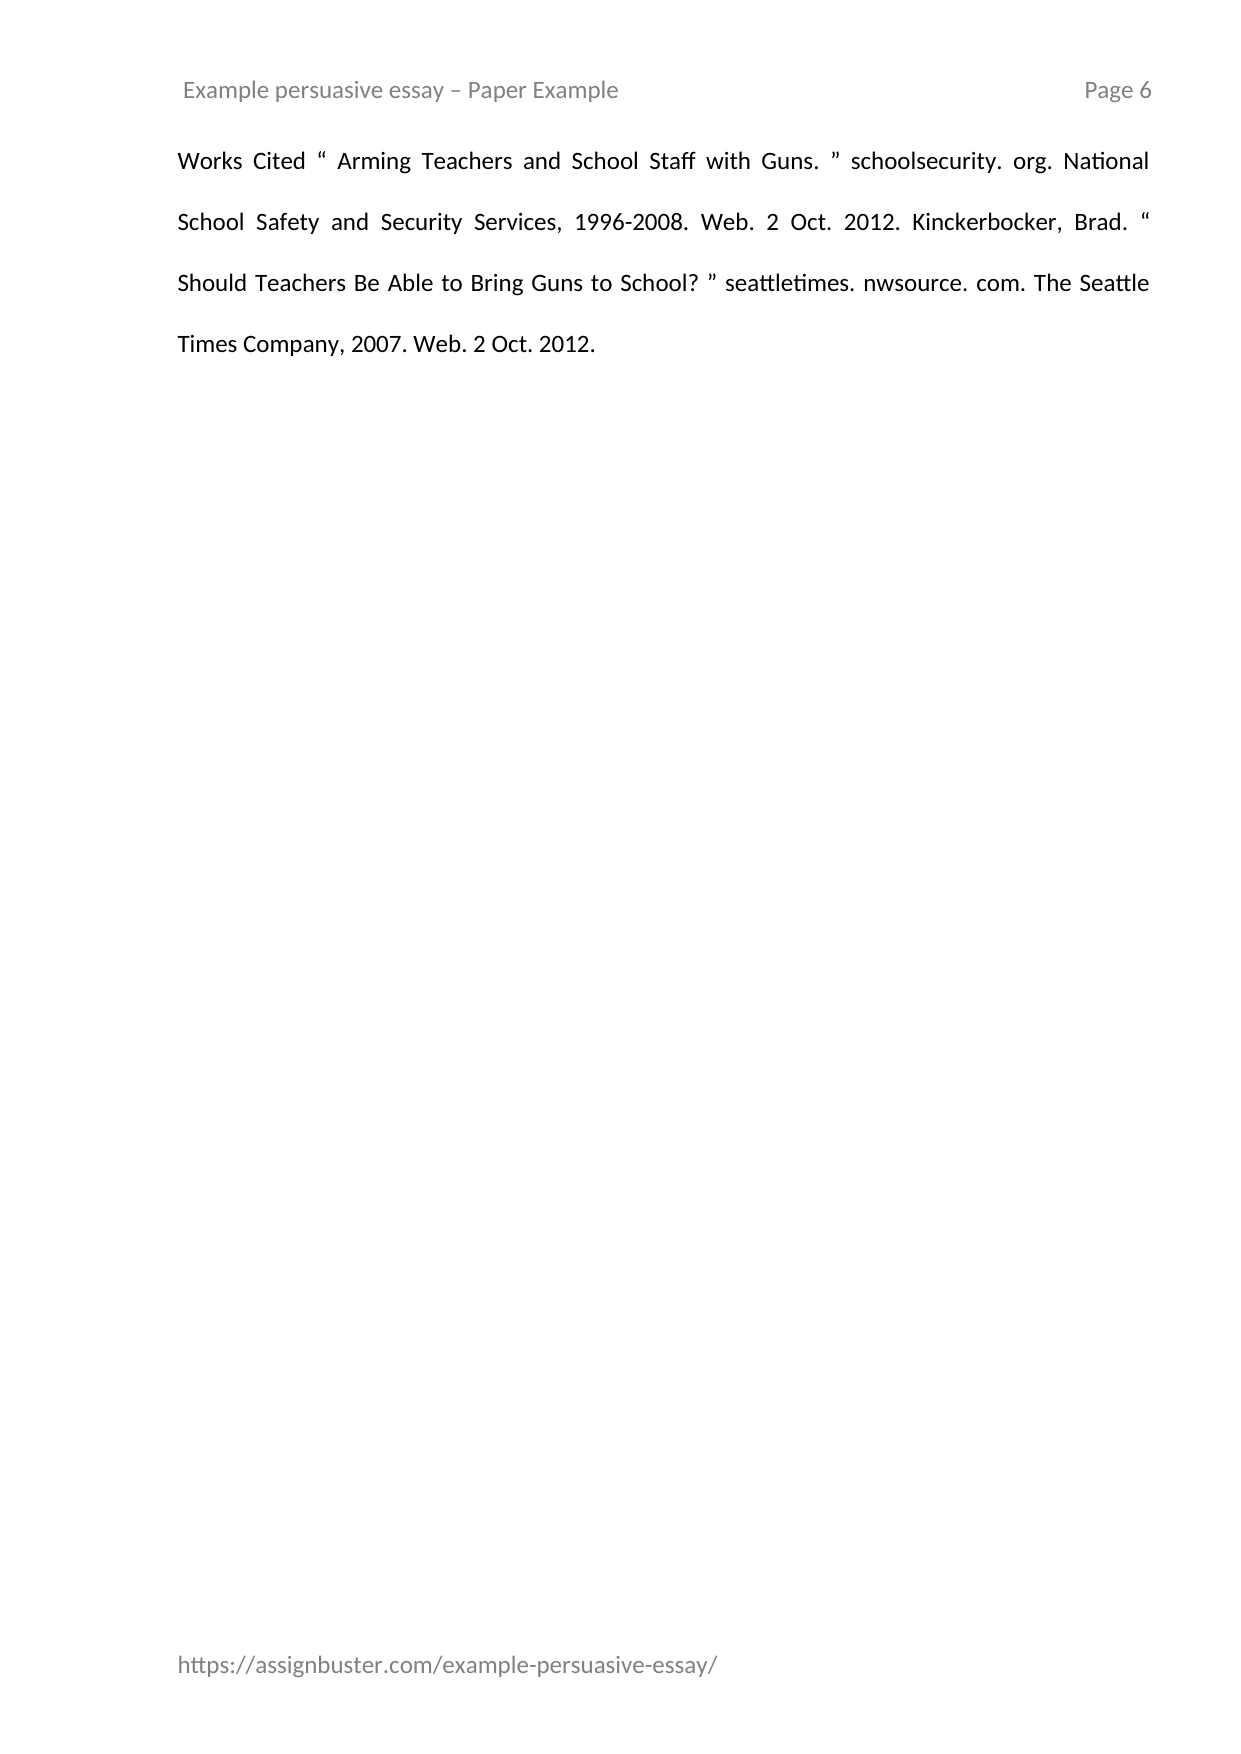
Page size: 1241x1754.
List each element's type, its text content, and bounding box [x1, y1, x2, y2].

text Works Cited “ Arming Teachers and School Staff with Guns. ” schoolsecurity. org. National School Safety and Security Services, 1996-2008. Web. 2 Oct. 2012. Kinckerbocker, Brad. “ Should Teachers Be Able to Bring Guns to School? ” seattletimes. nwsource. com. The Seattle Times Company, 2007. Web. 2 Oct. 2012. [177, 145, 1152, 359]
